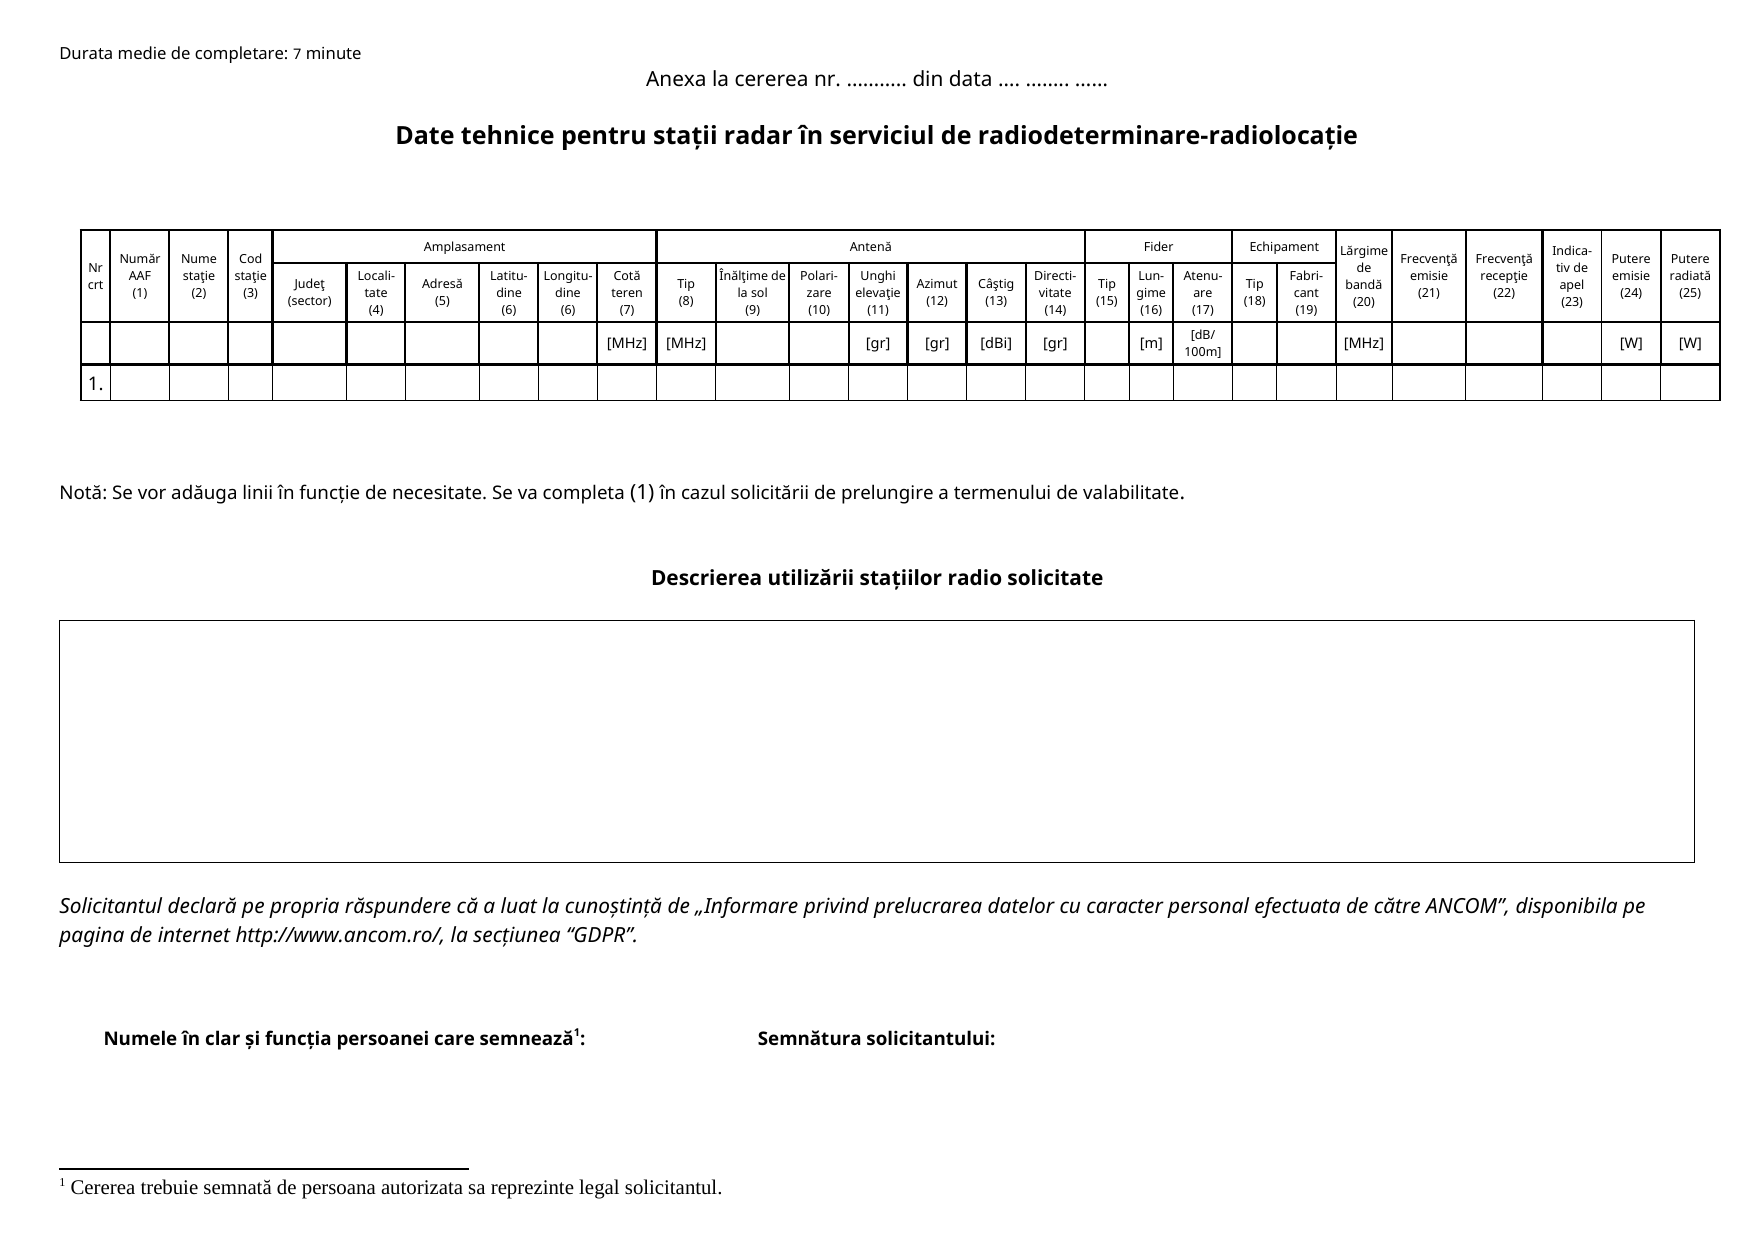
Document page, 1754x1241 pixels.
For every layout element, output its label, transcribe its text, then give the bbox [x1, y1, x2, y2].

table_cell [170, 366, 228, 400]
table_cell Atenu-are (17) [1174, 264, 1231, 321]
table_cell [W] [1662, 323, 1719, 363]
table_header Indica-tiv de apel (23) [1544, 231, 1601, 321]
table_cell [347, 366, 405, 400]
table_cell Tip (8) [658, 264, 715, 321]
table_cell [967, 366, 1025, 400]
table_cell Tip (18) [1233, 264, 1276, 321]
table_cell [790, 366, 848, 400]
table_cell Tip (15) [1086, 264, 1128, 321]
table_cell [274, 323, 345, 363]
table_header Amplasament [274, 231, 655, 262]
table_cell [1086, 323, 1128, 363]
table_cell [1278, 323, 1335, 363]
table_cell Înălţime de la sol (9) [717, 264, 788, 321]
table_cell [1174, 366, 1232, 400]
table_cell [1277, 366, 1336, 400]
table_cell Latitu-dine (6) [480, 264, 537, 321]
table_header Semnătura solicitantului: [633, 1025, 1120, 1076]
table_cell [229, 366, 272, 400]
table_cell [657, 366, 715, 400]
table_cell Directi-vitate (14) [1027, 264, 1084, 321]
table_cell [908, 366, 966, 400]
table_cell [1393, 366, 1465, 400]
table_cell [gr] [1027, 323, 1084, 363]
table_cell [dBi] [968, 323, 1025, 363]
table_header Nume staţie (2) [170, 231, 227, 321]
table_cell [gr] [909, 323, 965, 363]
table_cell Fabri-cant (19) [1278, 264, 1335, 321]
table_header Fider [1086, 231, 1231, 262]
table_cell Unghi elevaţie (11) [850, 264, 906, 321]
table_header Putere emisie (24) [1602, 231, 1660, 321]
table_cell Azimut (12) [909, 264, 965, 321]
text Notă: Se vor adăuga linii în funcție de necesitate. Se va completa (1) în cazul solicitării de prelungire a termenului de valabilitate. [59, 477, 1695, 506]
table_cell [1026, 366, 1084, 400]
table_cell 1. [82, 366, 110, 400]
table_cell [348, 323, 404, 363]
table_cell [849, 366, 907, 400]
table_cell [170, 323, 227, 363]
table_cell Judeţ (sector) [274, 264, 345, 321]
table_cell Cotă teren (7) [598, 264, 655, 321]
table_cell Locali-tate (4) [348, 264, 404, 321]
table_cell [790, 323, 848, 363]
table_cell [1602, 366, 1660, 400]
table_cell Câştig (13) [968, 264, 1025, 321]
table_header Numele în clar şi funcţia persoanei care semnează: [56, 1025, 633, 1076]
table_cell [539, 323, 596, 363]
table_cell [MHz] [658, 323, 715, 363]
table_cell [111, 366, 169, 400]
table_cell [82, 323, 109, 363]
table_cell Polari-zare (10) [790, 264, 848, 321]
table_header Lărgime de bandă (20) [1337, 231, 1391, 321]
text Anexa la cererea nr. ……….. din data …. …….. …… [59, 64, 1695, 92]
table_header [60, 621, 1694, 862]
table_cell [480, 323, 537, 363]
table_cell [716, 366, 789, 400]
table_cell [480, 366, 538, 400]
table_cell [598, 366, 656, 400]
table_cell [1233, 366, 1276, 400]
table_header Număr AAF (1) [111, 231, 168, 321]
table_cell [406, 323, 478, 363]
table_cell Longitu-dine (6) [539, 264, 596, 321]
text Solicitantul declară pe propria răspundere că a luat la cunoștință de „Informare privind prelucrarea datelor cu caracter personal efectuata de către ANCOM”, disponibila pe pagina de internet http://www.ancom.ro/, la secțiunea “GDPR”. [59, 892, 1695, 948]
text Descrierea utilizării stațiilor radio solicitate [59, 563, 1695, 591]
table_cell [229, 323, 271, 363]
table_cell [gr] [850, 323, 906, 363]
table_cell [dB/ 100m] [1174, 323, 1231, 363]
table_cell [273, 366, 346, 400]
table_cell [111, 323, 168, 363]
table_cell [1544, 323, 1601, 363]
table_cell Lun-gime (16) [1130, 264, 1172, 321]
table_cell Adresă (5) [406, 264, 478, 321]
table_cell [1233, 323, 1276, 363]
table_header Nr crt [82, 231, 109, 321]
table_header Frecvenţă recepţie (22) [1467, 231, 1541, 321]
table_cell [MHz] [598, 323, 655, 363]
table_cell [W] [1602, 323, 1660, 363]
table_cell [1661, 366, 1719, 400]
table_cell [MHz] [1337, 323, 1391, 363]
table_cell [1085, 366, 1129, 400]
table_cell [1543, 366, 1601, 400]
table_header Frecvenţă emisie (21) [1393, 231, 1465, 321]
table_cell [1337, 366, 1392, 400]
table_cell [717, 323, 788, 363]
table_cell [1130, 366, 1173, 400]
table_cell [406, 366, 479, 400]
table_cell [539, 366, 597, 400]
table_header Echipament [1233, 231, 1335, 262]
table_cell [m] [1130, 323, 1172, 363]
table_header Putere radiată (25) [1662, 231, 1719, 321]
table_cell [1393, 323, 1465, 363]
table_cell [1467, 323, 1541, 363]
table_header Cod staţie (3) [229, 231, 271, 321]
table_header Antenă [658, 231, 1084, 262]
table_cell [1466, 366, 1542, 400]
subtitle Date tehnice pentru staţii radar în serviciul de radiodeterminare-radiolocaţie [59, 118, 1695, 152]
